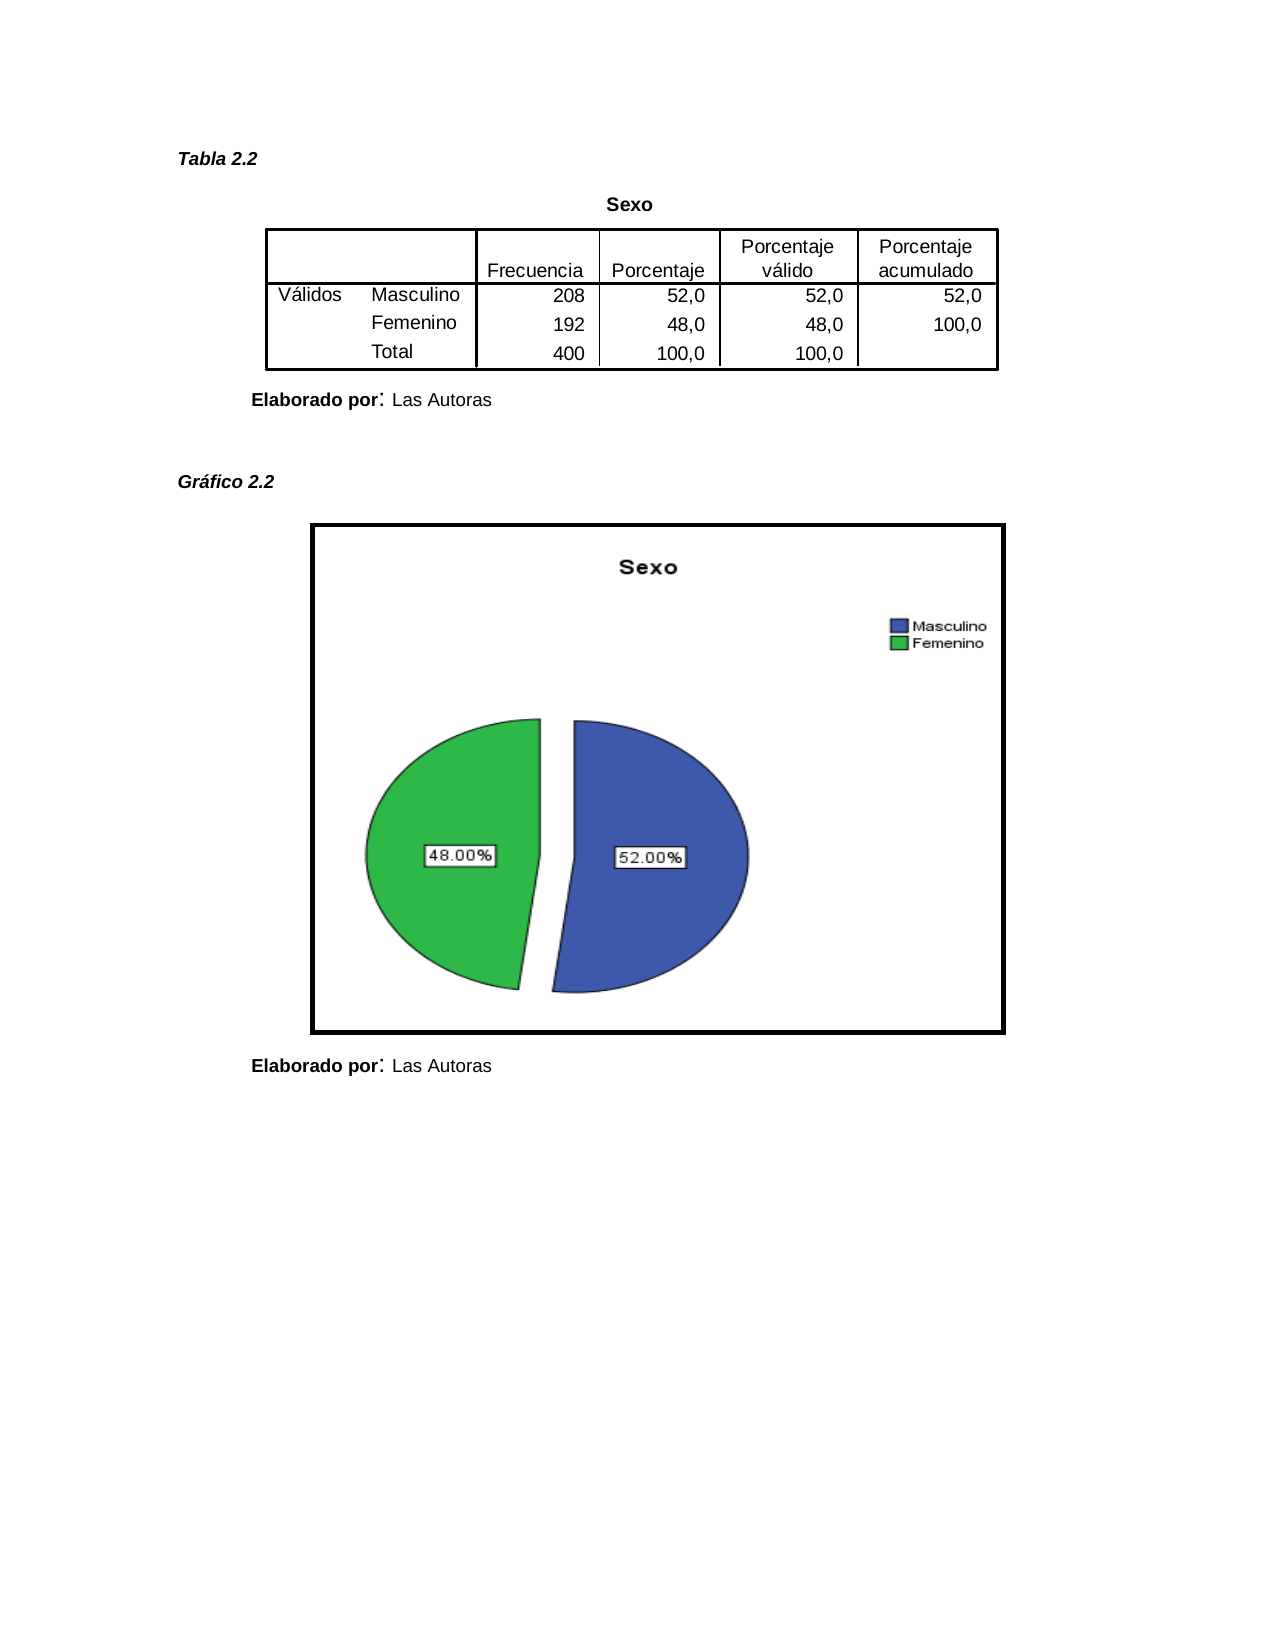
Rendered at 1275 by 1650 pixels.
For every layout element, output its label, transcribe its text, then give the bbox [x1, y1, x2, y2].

subtitle Tabla 2.2 [177, 148, 1098, 169]
text Elaborado por: Las Autoras [251, 1049, 1098, 1078]
text Elaborado por: Las Autoras [251, 383, 1098, 411]
picture [315, 527, 1001, 1030]
subtitle Gráfico 2.2 [177, 471, 1098, 492]
